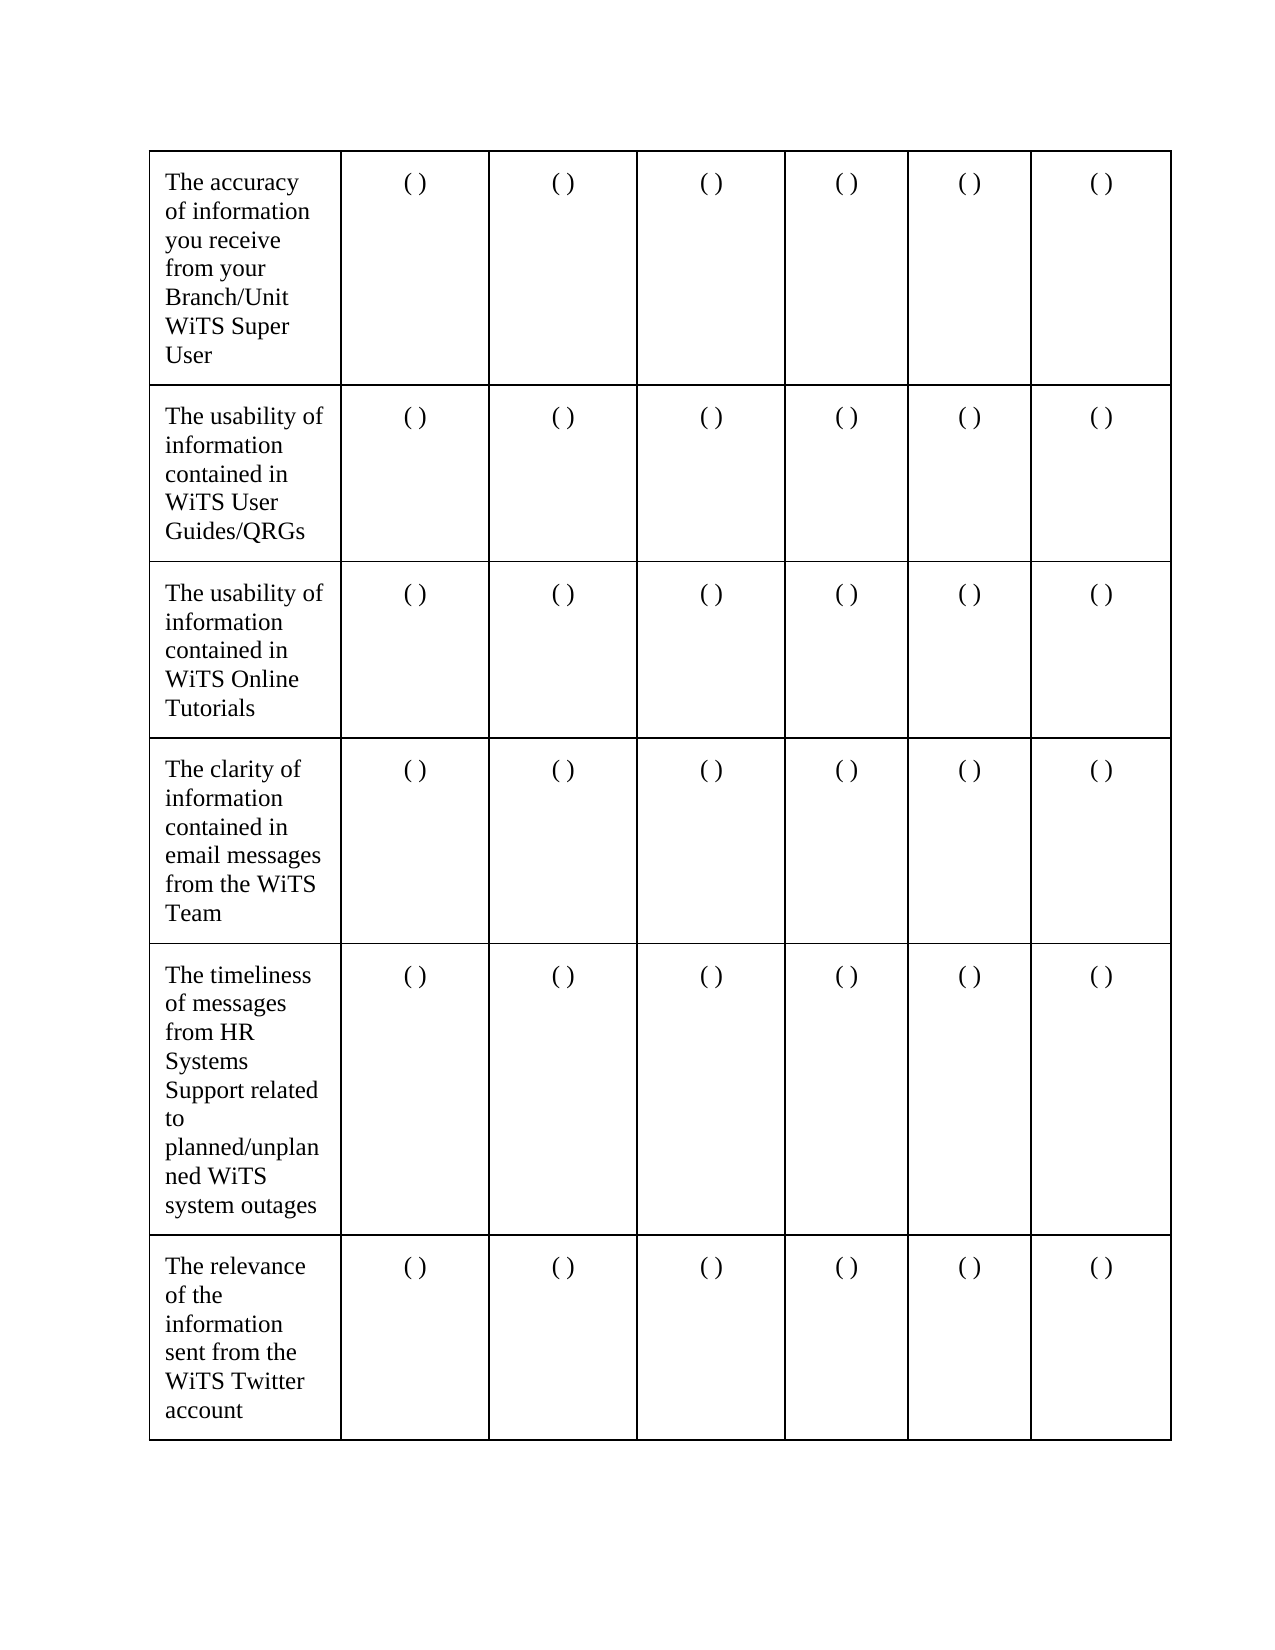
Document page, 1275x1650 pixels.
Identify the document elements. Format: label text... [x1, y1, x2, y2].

table_cell ( ) [1032, 739, 1170, 942]
table_cell ( ) [638, 739, 784, 942]
table_cell ( ) [1032, 944, 1170, 1234]
table_cell ( ) [786, 739, 907, 942]
table_cell ( ) [786, 944, 907, 1234]
table_cell ( ) [342, 152, 488, 384]
table_cell The clarity of information contained in email messages from the WiTS Team [150, 739, 340, 942]
table_cell The usability of information contained in WiTS User Guides/QRGs [150, 386, 340, 561]
table_cell ( ) [638, 1236, 784, 1439]
table_cell The timeliness of messages from HR Systems Support related to planned/unplanned WiTS system outages [150, 944, 340, 1234]
table_cell ( ) [342, 386, 488, 561]
table_cell ( ) [490, 944, 636, 1234]
table_cell ( ) [909, 386, 1030, 561]
table_cell ( ) [909, 152, 1030, 384]
table_cell ( ) [1032, 1236, 1170, 1439]
table_cell ( ) [638, 944, 784, 1234]
table_cell ( ) [638, 562, 784, 737]
table_cell ( ) [638, 386, 784, 561]
table_cell ( ) [786, 152, 907, 384]
table_cell ( ) [490, 152, 636, 384]
table_cell ( ) [342, 944, 488, 1234]
table_cell ( ) [490, 739, 636, 942]
table_cell ( ) [342, 1236, 488, 1439]
table_cell ( ) [1032, 386, 1170, 561]
table_cell ( ) [490, 562, 636, 737]
table_cell ( ) [490, 386, 636, 561]
table_cell ( ) [786, 562, 907, 737]
table_cell ( ) [786, 1236, 907, 1439]
table_cell ( ) [342, 739, 488, 942]
table_cell The accuracy of information you receive from your Branch/Unit WiTS Super User [150, 152, 340, 384]
table_cell ( ) [1032, 562, 1170, 737]
table_cell The relevance of the information sent from the WiTS Twitter account [150, 1236, 340, 1439]
table_cell ( ) [638, 152, 784, 384]
table_cell ( ) [342, 562, 488, 737]
table_cell ( ) [786, 386, 907, 561]
table_cell ( ) [909, 944, 1030, 1234]
table_cell ( ) [1032, 152, 1170, 384]
table_cell ( ) [909, 1236, 1030, 1439]
table_cell The usability of information contained in WiTS Online Tutorials [150, 562, 340, 737]
table_cell ( ) [909, 562, 1030, 737]
table_cell ( ) [909, 739, 1030, 942]
table_cell ( ) [490, 1236, 636, 1439]
